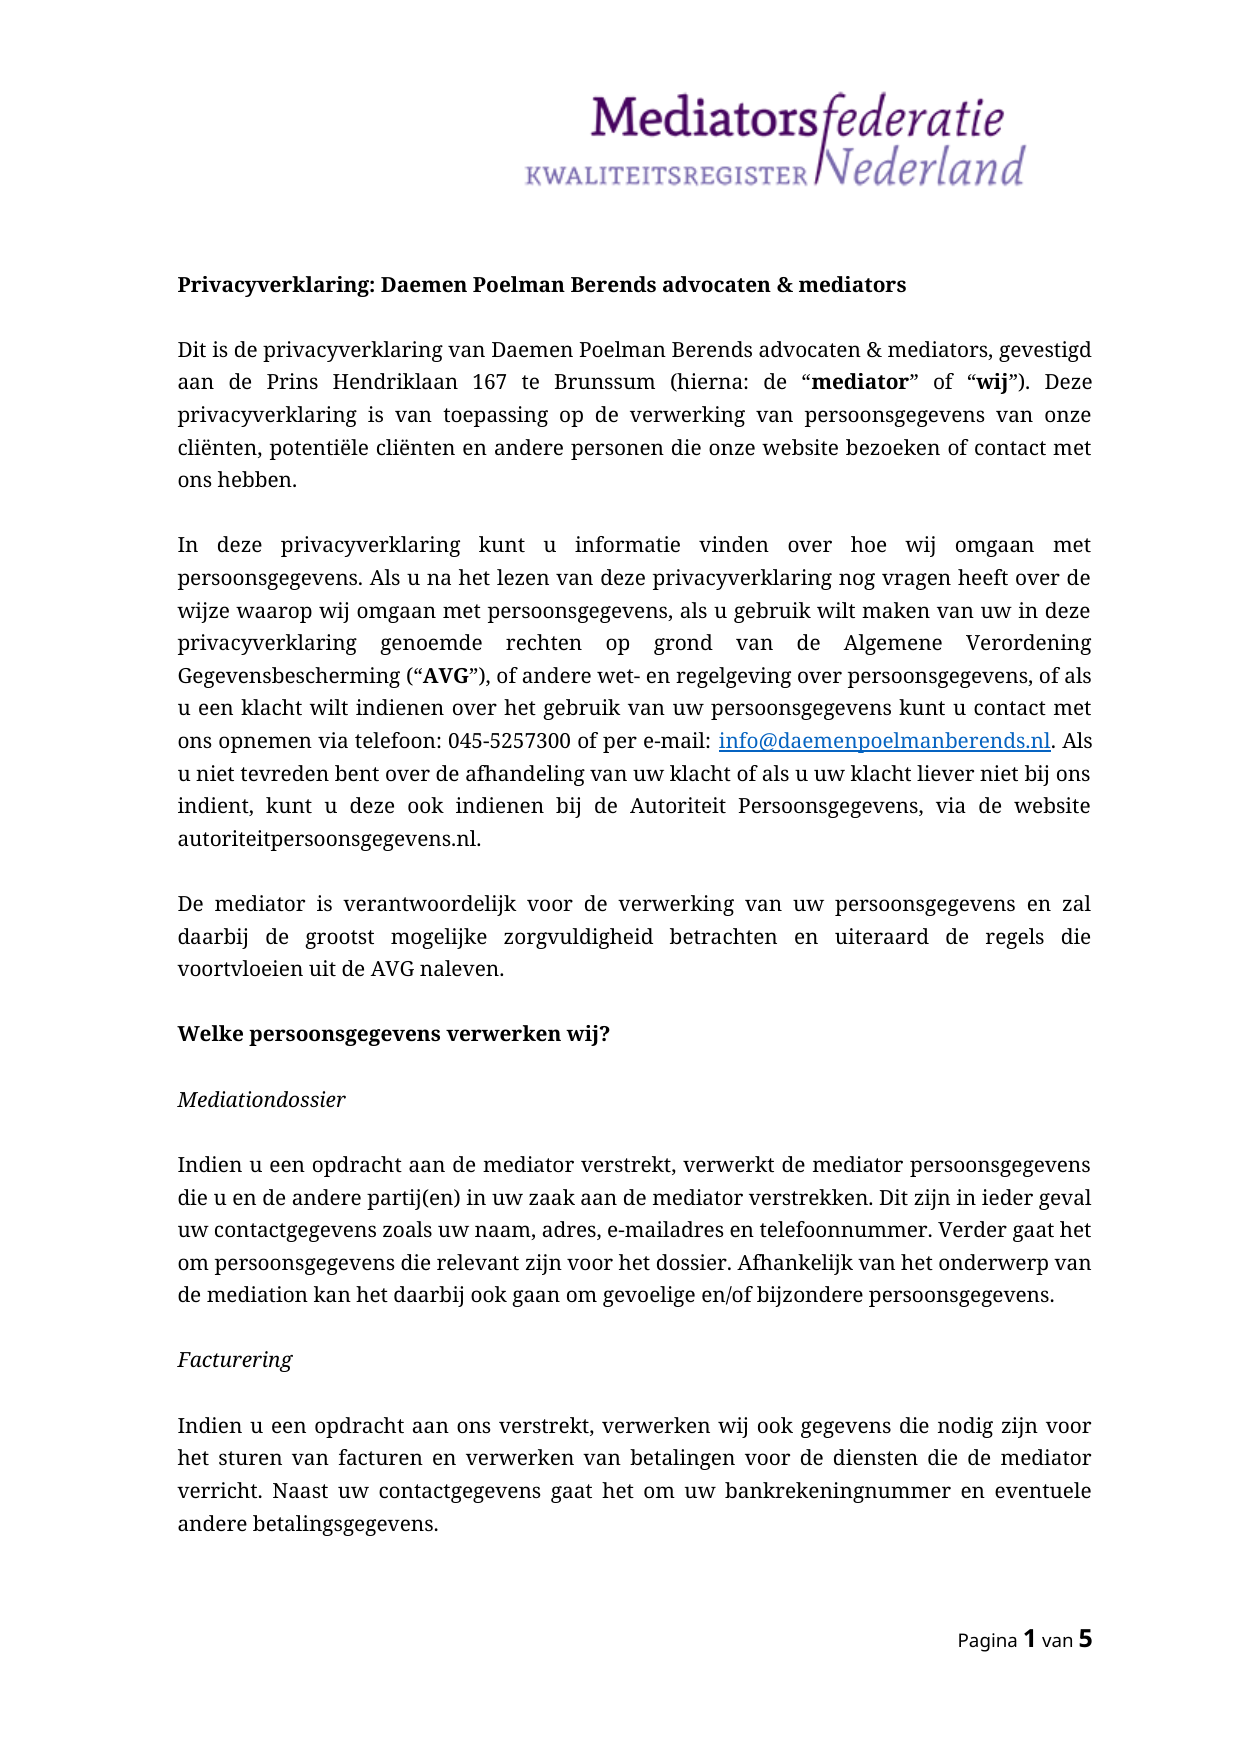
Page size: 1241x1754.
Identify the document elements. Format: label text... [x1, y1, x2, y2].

picture [506, 73, 1093, 270]
text Indien u een opdracht aan de mediator verstrekt, verwerkt de mediator persoonsgegevens die u en de andere partij(en) in uw zaak aan de mediator verstrekken. Dit zijn in ieder geval uw contactgegevens zoals uw naam, adres, e-mailadres en telefoonnummer. Verder gaat het om persoonsgegevens die relevant zijn voor het dossier. Afhankelijk van het onderwerp van de mediation kan het daarbij ook gaan om gevoelige en/of bijzondere persoonsgegevens. [177, 1150, 1092, 1309]
text Mediationdossier [177, 1085, 1092, 1113]
text In deze privacyverklaring kunt u informatie vinden over hoe wij omgaan met persoonsgegevens. Als u na het lezen van deze privacyverklaring nog vragen heeft over de wijze waarop wij omgaan met persoonsgegevens, als u gebruik wilt maken van uw in deze privacyverklaring genoemde rechten op grond van de Algemene Verordening Gegevensbescherming (“AVG”), of andere wet- en regelgeving over persoonsgegevens, of als u een klacht wilt indienen over het gebruik van uw persoonsgegevens kunt u contact met ons opnemen via telefoon: 045-5257300 of per e-mail: info@daemenpoelmanberends.nl. Als u niet tevreden bent over de afhandeling van uw klacht of als u uw klacht liever niet bij ons indient, kunt u deze ook indienen bij de Autoriteit Persoonsgegevens, via de website autoriteitpersoonsgegevens.nl. [177, 531, 1092, 852]
text Dit is de privacyverklaring van Daemen Poelman Berends advocaten & mediators, gevestigd aan de Prins Hendriklaan 167 te Brunssum (hierna: de “mediator” of “wij”). Deze privacyverklaring is van toepassing op de verwerking van persoonsgegevens van onze cliënten, potentiële cliënten en andere personen die onze website bezoeken of contact met ons hebben. [177, 335, 1092, 494]
text Facturering [177, 1346, 1092, 1374]
text Welke persoonsgegevens verwerken wij? [177, 1019, 1092, 1048]
text Indien u een opdracht aan ons verstrekt, verwerken wij ook gegevens die nodig zijn voor het sturen van facturen en verwerken van betalingen voor de diensten die de mediator verricht. Naast uw contactgegevens gaat het om uw bankrekeningnummer en eventuele andere betalingsgegevens. [177, 1411, 1092, 1537]
text De mediator is verantwoordelijk voor de verwerking van uw persoonsgegevens en zal daarbij de grootst mogelijke zorgvuldigheid betrachten en uiteraard de regels die voortvloeien uit de AVG naleven. [177, 889, 1092, 983]
text Privacyverklaring: Daemen Poelman Berends advocaten & mediators [177, 270, 1092, 298]
